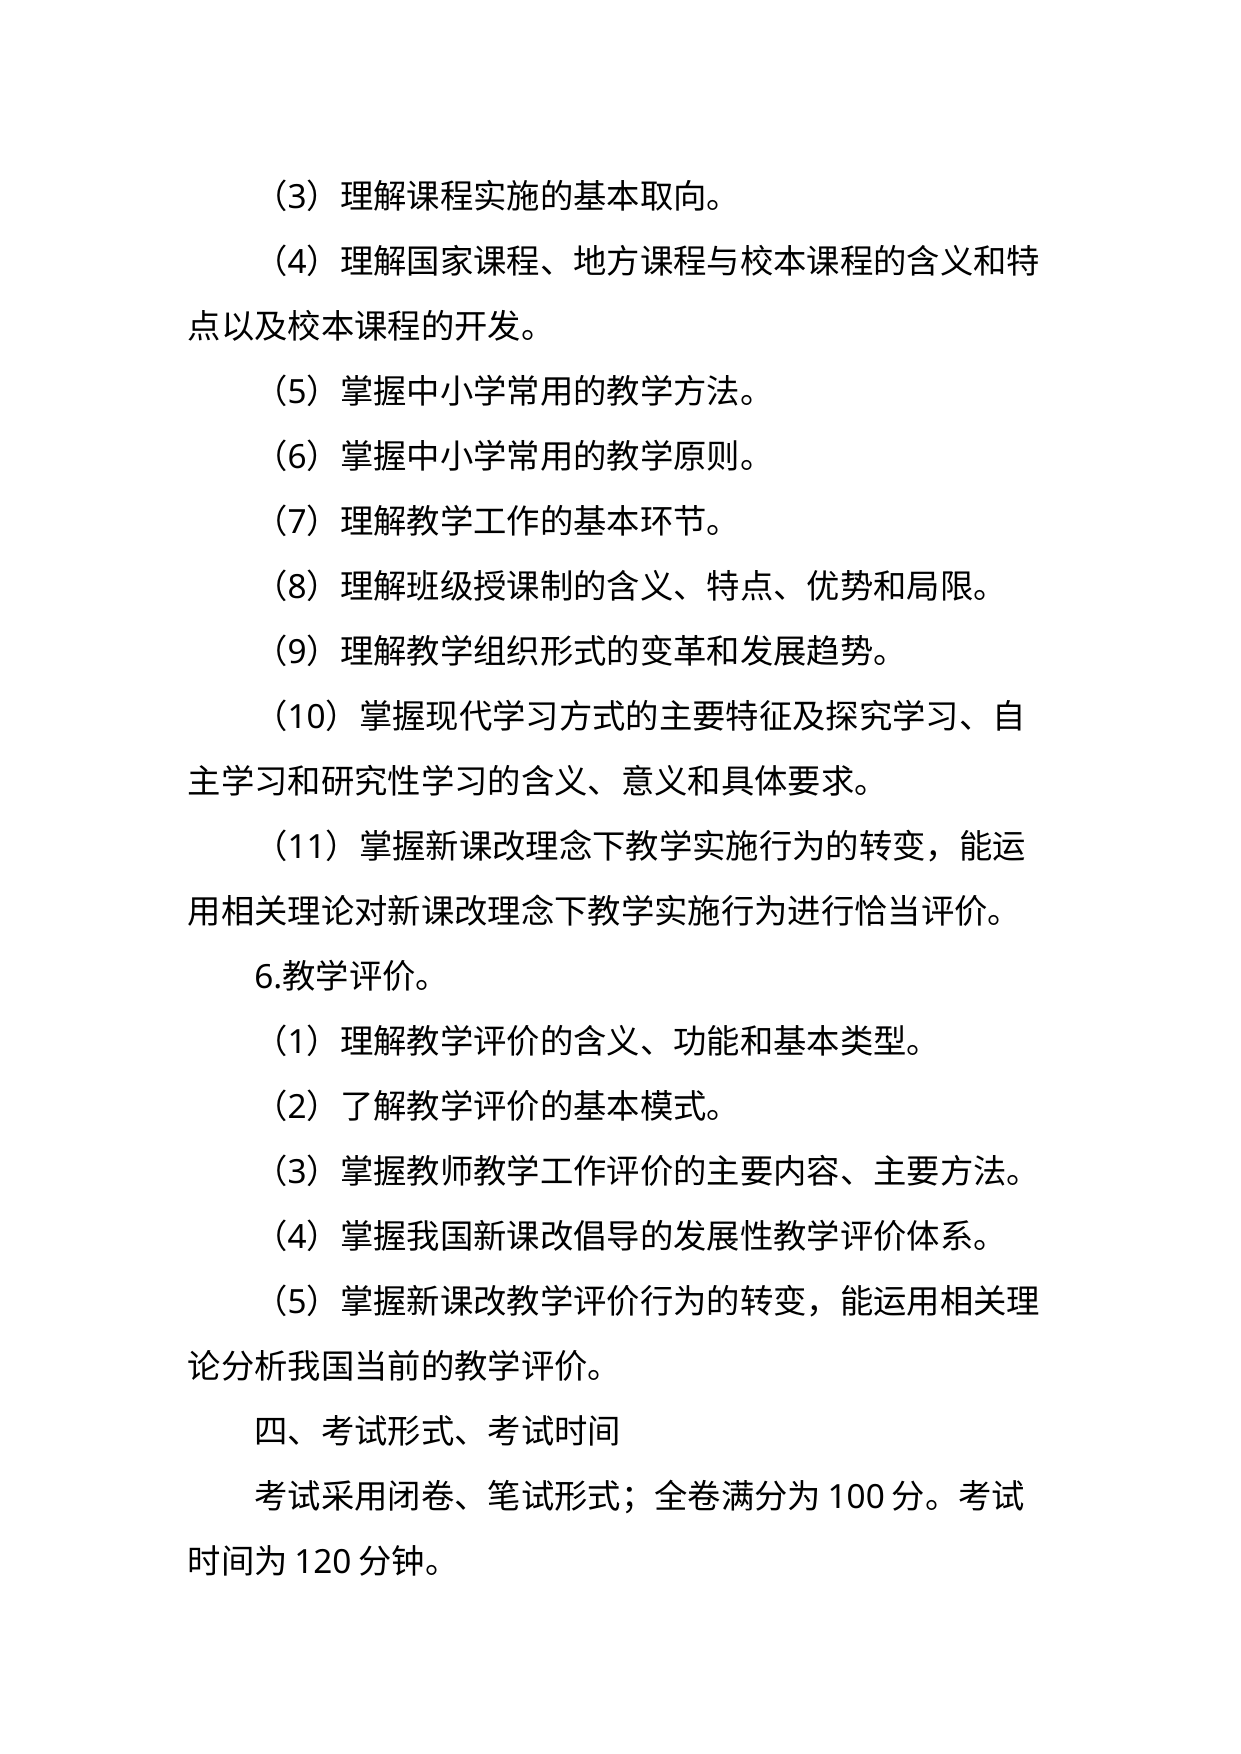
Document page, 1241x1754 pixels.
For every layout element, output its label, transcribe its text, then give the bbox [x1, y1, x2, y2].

text 6.教学评价。 [187, 942, 1053, 1007]
text （4）理解国家课程、地方课程与校本课程的含义和特点以及校本课程的开发。 [187, 227, 1053, 357]
text （3）理解课程实施的基本取向。 [187, 162, 1053, 227]
text （4）掌握我国新课改倡导的发展性教学评价体系。 [187, 1202, 1053, 1267]
text （5）掌握新课改教学评价行为的转变，能运用相关理论分析我国当前的教学评价。 [187, 1267, 1053, 1397]
text （1）理解教学评价的含义、功能和基本类型。 [187, 1007, 1053, 1072]
text （2）了解教学评价的基本模式。 [187, 1072, 1053, 1137]
text 四、考试形式、考试时间 [187, 1397, 1053, 1462]
text （8）理解班级授课制的含义、特点、优势和局限。 [187, 552, 1053, 617]
text （7）理解教学工作的基本环节。 [187, 487, 1053, 552]
text （3）掌握教师教学工作评价的主要内容、主要方法。 [187, 1137, 1053, 1202]
text （11）掌握新课改理念下教学实施行为的转变，能运用相关理论对新课改理念下教学实施行为进行恰当评价。 [187, 812, 1053, 942]
text （5）掌握中小学常用的教学方法。 [187, 357, 1053, 422]
text （10）掌握现代学习方式的主要特征及探究学习、自主学习和研究性学习的含义、意义和具体要求。 [187, 682, 1053, 812]
text （9）理解教学组织形式的变革和发展趋势。 [187, 617, 1053, 682]
text 考试采用闭卷、笔试形式；全卷满分为100分。考试时间为120分钟。 [187, 1462, 1053, 1592]
text （6）掌握中小学常用的教学原则。 [187, 422, 1053, 487]
